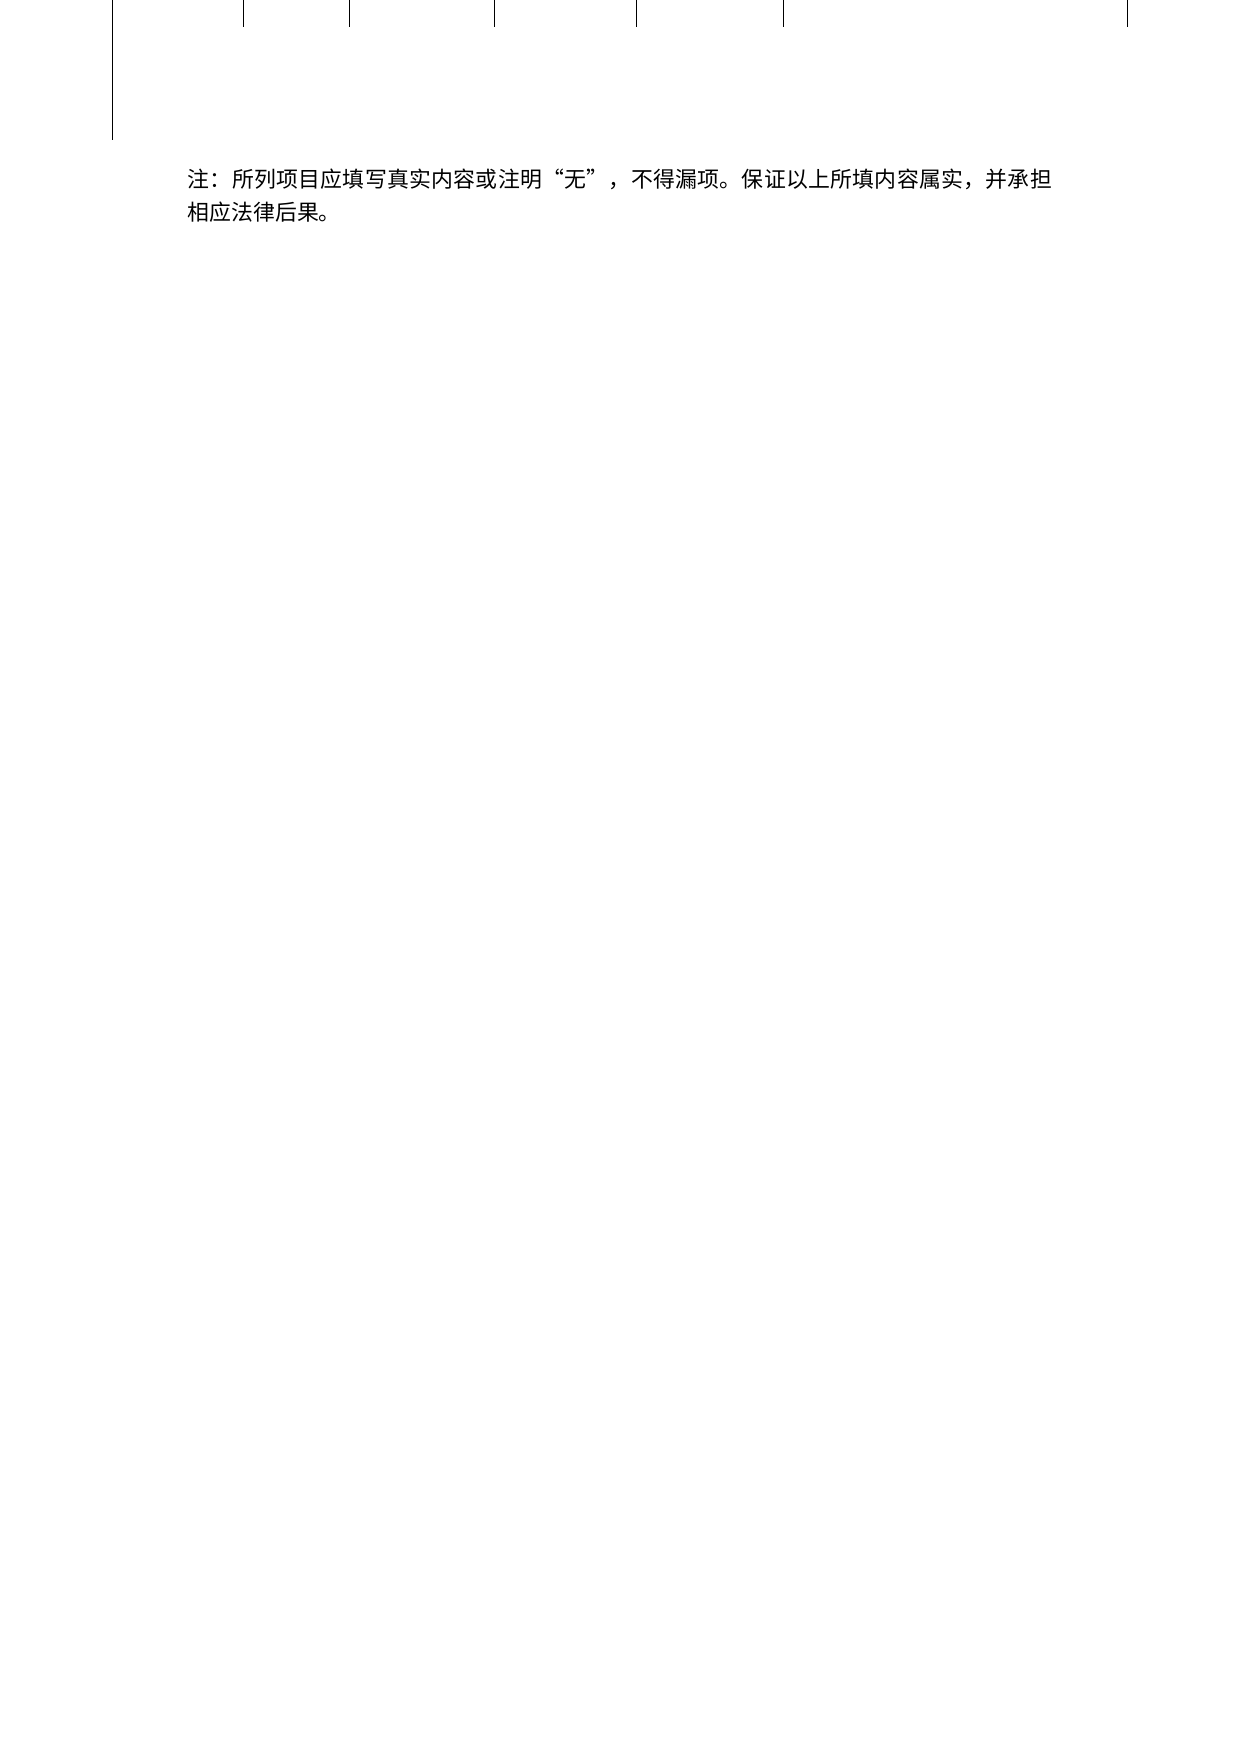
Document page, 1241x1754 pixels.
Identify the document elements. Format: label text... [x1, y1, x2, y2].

text 注：所列项目应填写真实内容或注明“无”，不得漏项。保证以上所填内容属实，并承担相应法律后果。 [187, 162, 1053, 227]
